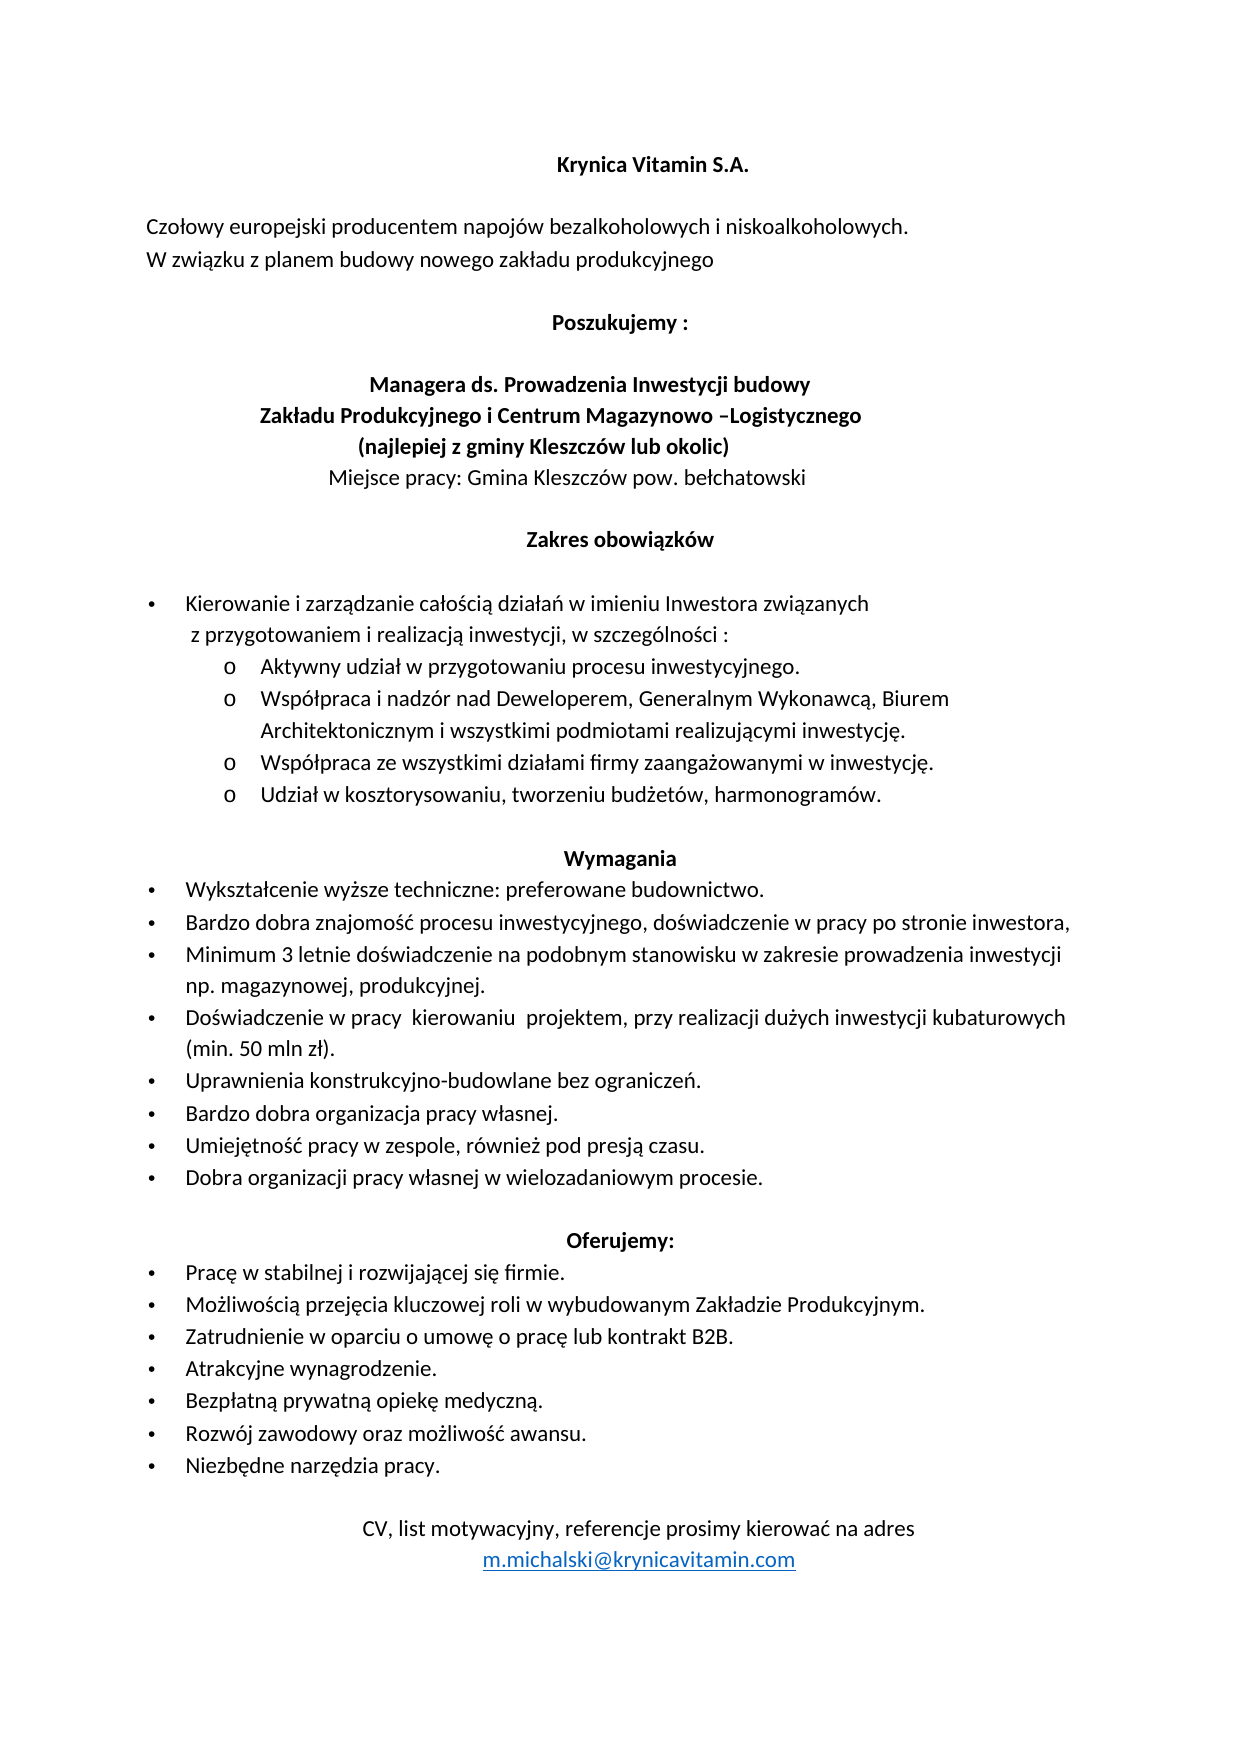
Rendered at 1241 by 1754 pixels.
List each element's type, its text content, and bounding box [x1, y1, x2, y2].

list Aktywny udział w przygotowaniu procesu inwestycyjnego. [223, 652, 1083, 681]
list Możliwością przejęcia kluczowej roli w wybudowanym Zakładzie Produkcyjnym. [148, 1290, 1083, 1318]
text Zakładu Produkcyjnego i Centrum Magazynowo –Logistycznego [260, 401, 1065, 429]
list Zatrudnienie w oparciu o umowę o pracę lub kontrakt B2B. [148, 1322, 1083, 1350]
list Kierowanie i zarządzanie całością działań w imieniu Inwestora związanych z przygotowaniem i realizacją inwestycji, w szczególności : [148, 589, 1083, 648]
list Rozwój zawodowy oraz możliwość awansu. [148, 1419, 1083, 1447]
list Pracę w stabilnej i rozwijającej się firmie. [148, 1258, 1083, 1286]
list Bezpłatną prywatną opiekę medyczną. [148, 1387, 1083, 1415]
list Współpraca i nadzór nad Deweloperem, Generalnym Wykonawcą, Biurem Architektonicznym i wszystkimi podmiotami realizującymi inwestycję. [223, 684, 1083, 744]
text m.michalski@krynicavitamin.com [195, 1546, 1083, 1573]
text Poszukujemy : [223, 308, 1017, 336]
text Krynica Vitamin S.A. [223, 150, 1083, 178]
list Niezbędne narzędzia pracy. [148, 1451, 1083, 1479]
list Wykształcenie wyższe techniczne: preferowane budownictwo. [148, 876, 1083, 904]
text Oferujemy: [223, 1227, 1017, 1254]
text Wymagania [223, 844, 1017, 872]
text CV, list motywacyjny, referencje prosimy kierować na adres [194, 1514, 1083, 1542]
text Zakres obowiązków [157, 525, 1083, 553]
text Managera ds. Prowadzenia Inwestycji budowy [357, 371, 1065, 398]
text Czołowy europejski producentem napojów bezalkoholowych i niskoalkoholowych. [146, 212, 1083, 240]
text (najlepiej z gminy Kleszczów lub okolic) [260, 432, 1065, 460]
text W związku z planem budowy nowego zakładu produkcyjnego [146, 245, 1083, 273]
text Miejsce pracy: Gmina Kleszczów pow. bełchatowski [148, 463, 1065, 491]
list Doświadczenie w pracy kierowaniu projektem, przy realizacji dużych inwestycji kubaturowych (min. 50 mln zł). [148, 1003, 1083, 1062]
list Dobra organizacji pracy własnej w wielozadaniowym procesie. [148, 1163, 1083, 1191]
list Minimum 3 letnie doświadczenie na podobnym stanowisku w zakresie prowadzenia inwestycji np. magazynowej, produkcyjnej. [148, 940, 1083, 999]
list Udział w kosztorysowaniu, tworzeniu budżetów, harmonogramów. [223, 780, 1083, 809]
list Uprawnienia konstrukcyjno-budowlane bez ograniczeń. [148, 1066, 1083, 1094]
list Umiejętność pracy w zespole, również pod presją czasu. [148, 1131, 1083, 1159]
list Bardzo dobra znajomość procesu inwestycyjnego, doświadczenie w pracy po stronie inwestora, [148, 908, 1083, 936]
list Bardzo dobra organizacja pracy własnej. [148, 1099, 1083, 1127]
list Współpraca ze wszystkimi działami firmy zaangażowanymi w inwestycję. [223, 748, 1083, 777]
list Atrakcyjne wynagrodzenie. [148, 1354, 1083, 1382]
